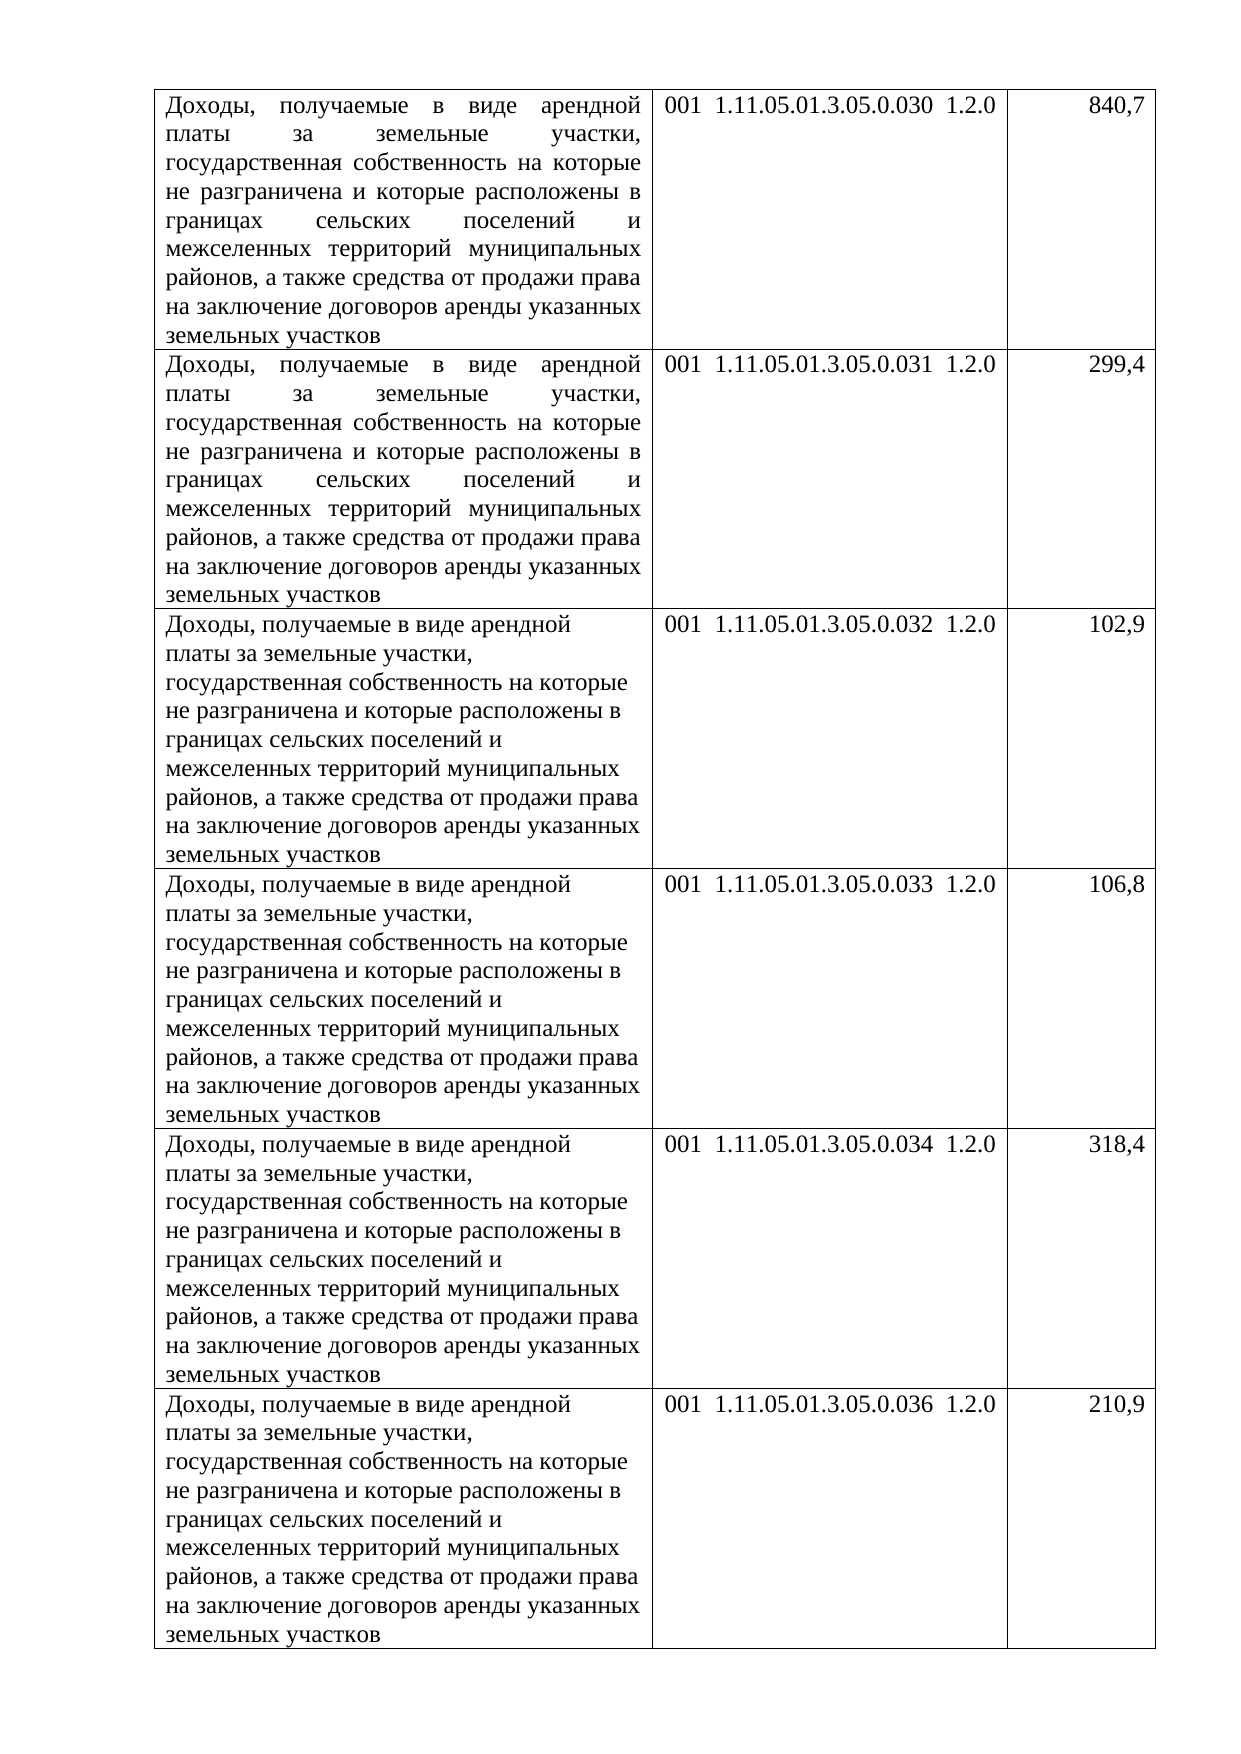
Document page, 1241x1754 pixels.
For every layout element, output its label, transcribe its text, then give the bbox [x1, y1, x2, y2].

table_cell 001 1.11.05.01.3.05.0.031 1.2.0 [653, 350, 1007, 608]
table_cell 102,9 [1008, 609, 1155, 868]
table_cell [155, 1389, 652, 1647]
table_cell 001 1.11.05.01.3.05.0.034 1.2.0 [653, 1129, 1007, 1388]
table_cell 106,8 [1008, 869, 1155, 1128]
table_cell 318,4 [1008, 1129, 1155, 1388]
table_cell 299,4 [1008, 350, 1155, 608]
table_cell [155, 90, 652, 348]
table_cell 001 1.11.05.01.3.05.0.030 1.2.0 [653, 90, 1007, 348]
table_cell 001 1.11.05.01.3.05.0.032 1.2.0 [653, 609, 1007, 868]
table_cell 001 1.11.05.01.3.05.0.033 1.2.0 [653, 869, 1007, 1128]
table_cell 001 1.11.05.01.3.05.0.036 1.2.0 [653, 1389, 1007, 1647]
table_cell 840,7 [1008, 90, 1155, 348]
table_cell 210,9 [1008, 1389, 1155, 1647]
